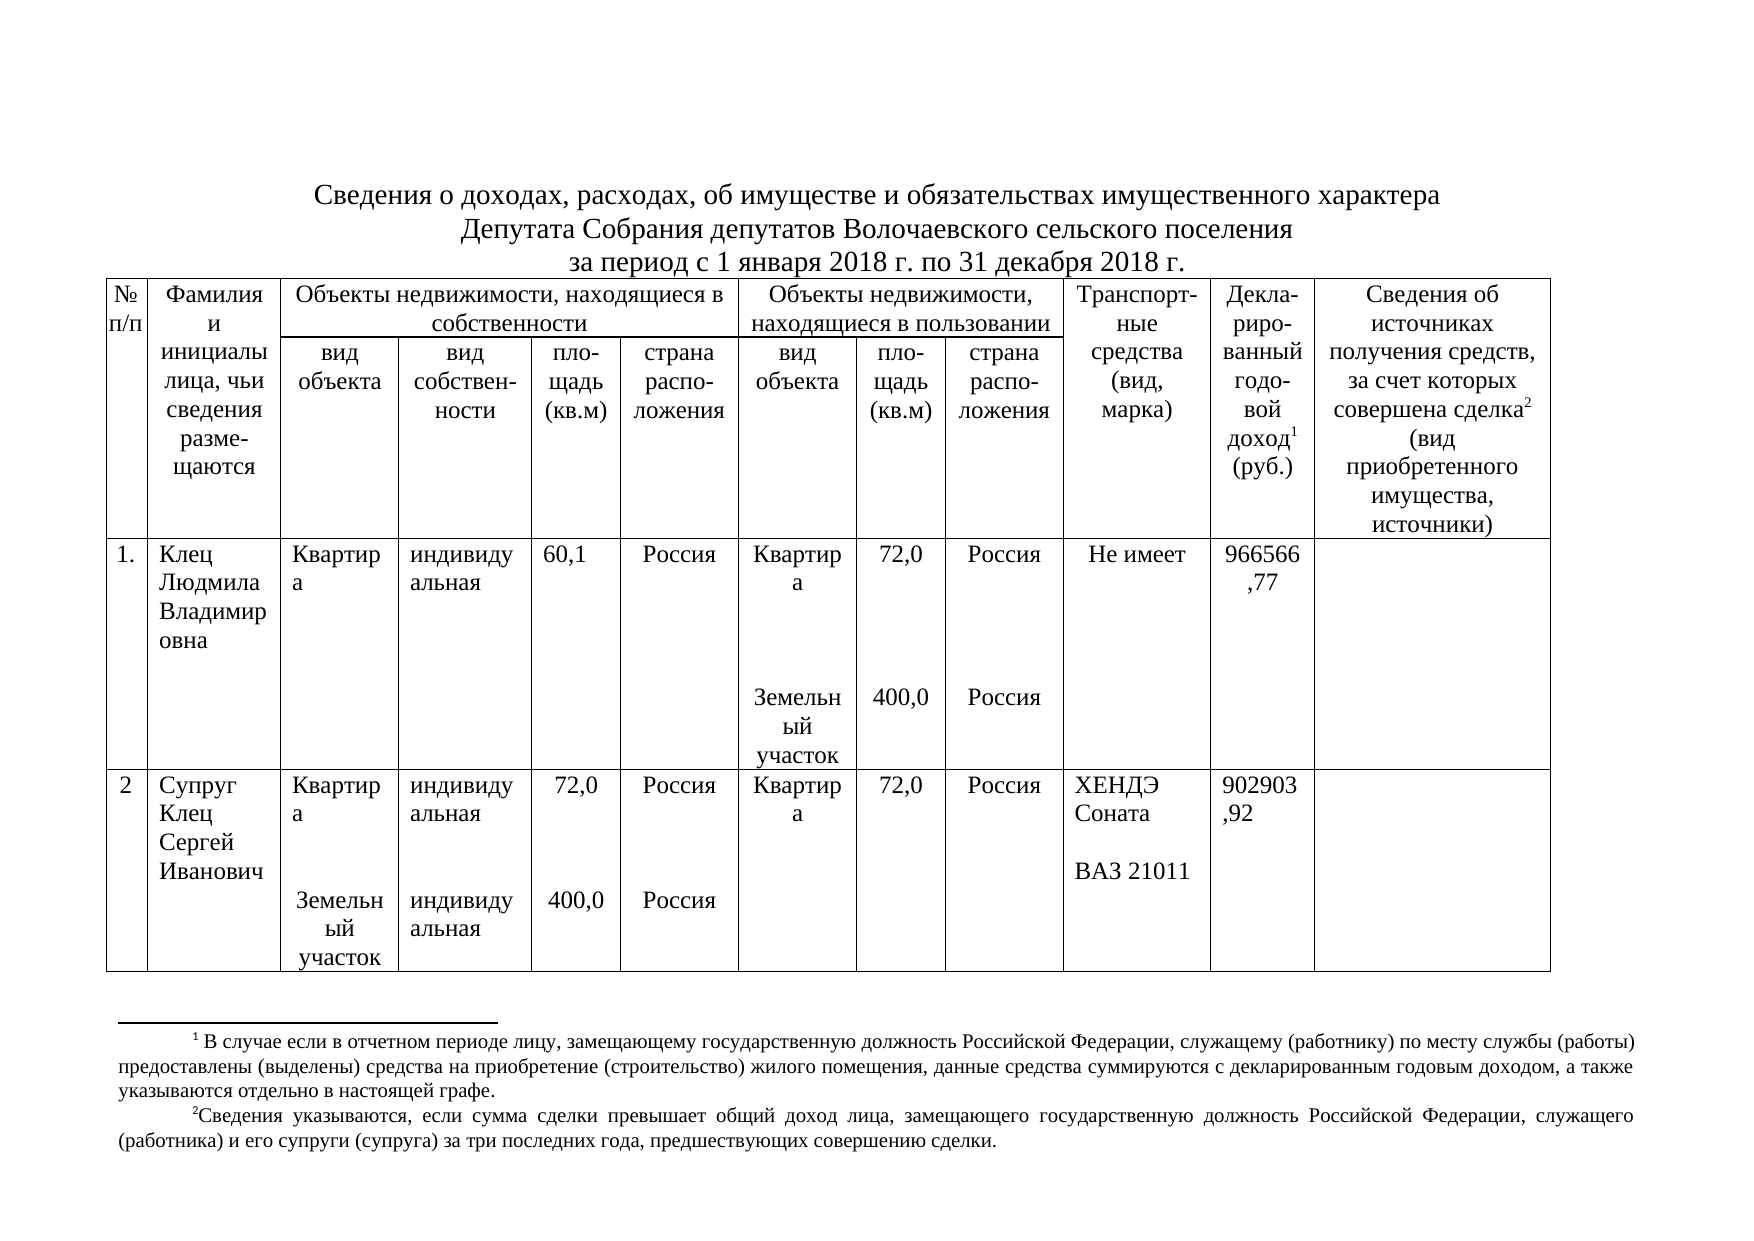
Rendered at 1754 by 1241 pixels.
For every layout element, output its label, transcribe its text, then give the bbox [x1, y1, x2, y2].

table_cell Квартира Земельный участок [739, 539, 856, 769]
table_cell Квартира Земельный участок [281, 770, 398, 971]
table_cell ХЕНДЭ Соната ВАЗ 21011 [1064, 770, 1210, 971]
table_header Сведения об источниках получения средств, за счет которых совершена сделка (вид приобретенного имущества, источники) [1315, 279, 1550, 538]
table_header Фамилия и инициалы лица, чьи сведения разме-щаются [148, 279, 280, 538]
table_cell Не имеет [1064, 539, 1210, 769]
table_cell пло-щадь (кв.м) [857, 338, 945, 538]
table_header Объекты недвижимости, находящиеся в пользовании [739, 279, 1063, 336]
table_cell индивидуальная индивидуальная [399, 770, 531, 971]
table_header № п/п [107, 279, 147, 538]
table_header Транспорт-ные средства (вид, марка) [1064, 279, 1210, 538]
table_cell вид собствен-ности [399, 338, 531, 538]
table_cell 72,0 400,0 [532, 770, 620, 971]
table_cell Россия [946, 770, 1063, 971]
table_cell [1315, 539, 1550, 769]
table_cell Россия [621, 539, 738, 769]
table_cell Квартира [281, 539, 398, 769]
table_cell [1315, 770, 1550, 971]
table_cell страна распо-ложения [946, 338, 1063, 538]
table_cell страна распо-ложения [621, 338, 738, 538]
text за период с 1 января 2018 г. по 31 декабря 2018 г. [118, 244, 1636, 278]
table_cell индивидуальная [399, 539, 531, 769]
table_cell 60,1 [532, 539, 620, 769]
table_cell Россия Россия [946, 539, 1063, 769]
table_cell 1. [107, 539, 147, 769]
table_cell 72,0 [857, 770, 945, 971]
table_cell вид объекта [739, 338, 856, 538]
table_cell 902903,92 [1211, 770, 1314, 971]
table_header Объекты недвижимости, находящиеся в собственности [281, 279, 738, 336]
table_header Декла-риро-ванный годо-вой доход (руб.) [1211, 279, 1314, 538]
table_cell 2 [107, 770, 147, 971]
table_cell Квартира [739, 770, 856, 971]
text Депутата Собрания депутатов Волочаевского сельского поселения [118, 211, 1636, 244]
table_cell вид объекта [281, 338, 398, 538]
table_cell 966566,77 [1211, 539, 1314, 769]
text Сведения о доходах, расходах, об имуществе и обязательствах имущественного характера [118, 177, 1636, 211]
table_cell Супруг Клец Сергей Иванович [148, 770, 280, 971]
table_cell 72,0 400,0 [857, 539, 945, 769]
table_cell пло-щадь (кв.м) [532, 338, 620, 538]
table_cell Клец Людмила Владимировна [148, 539, 280, 769]
table_cell Россия Россия [621, 770, 738, 971]
